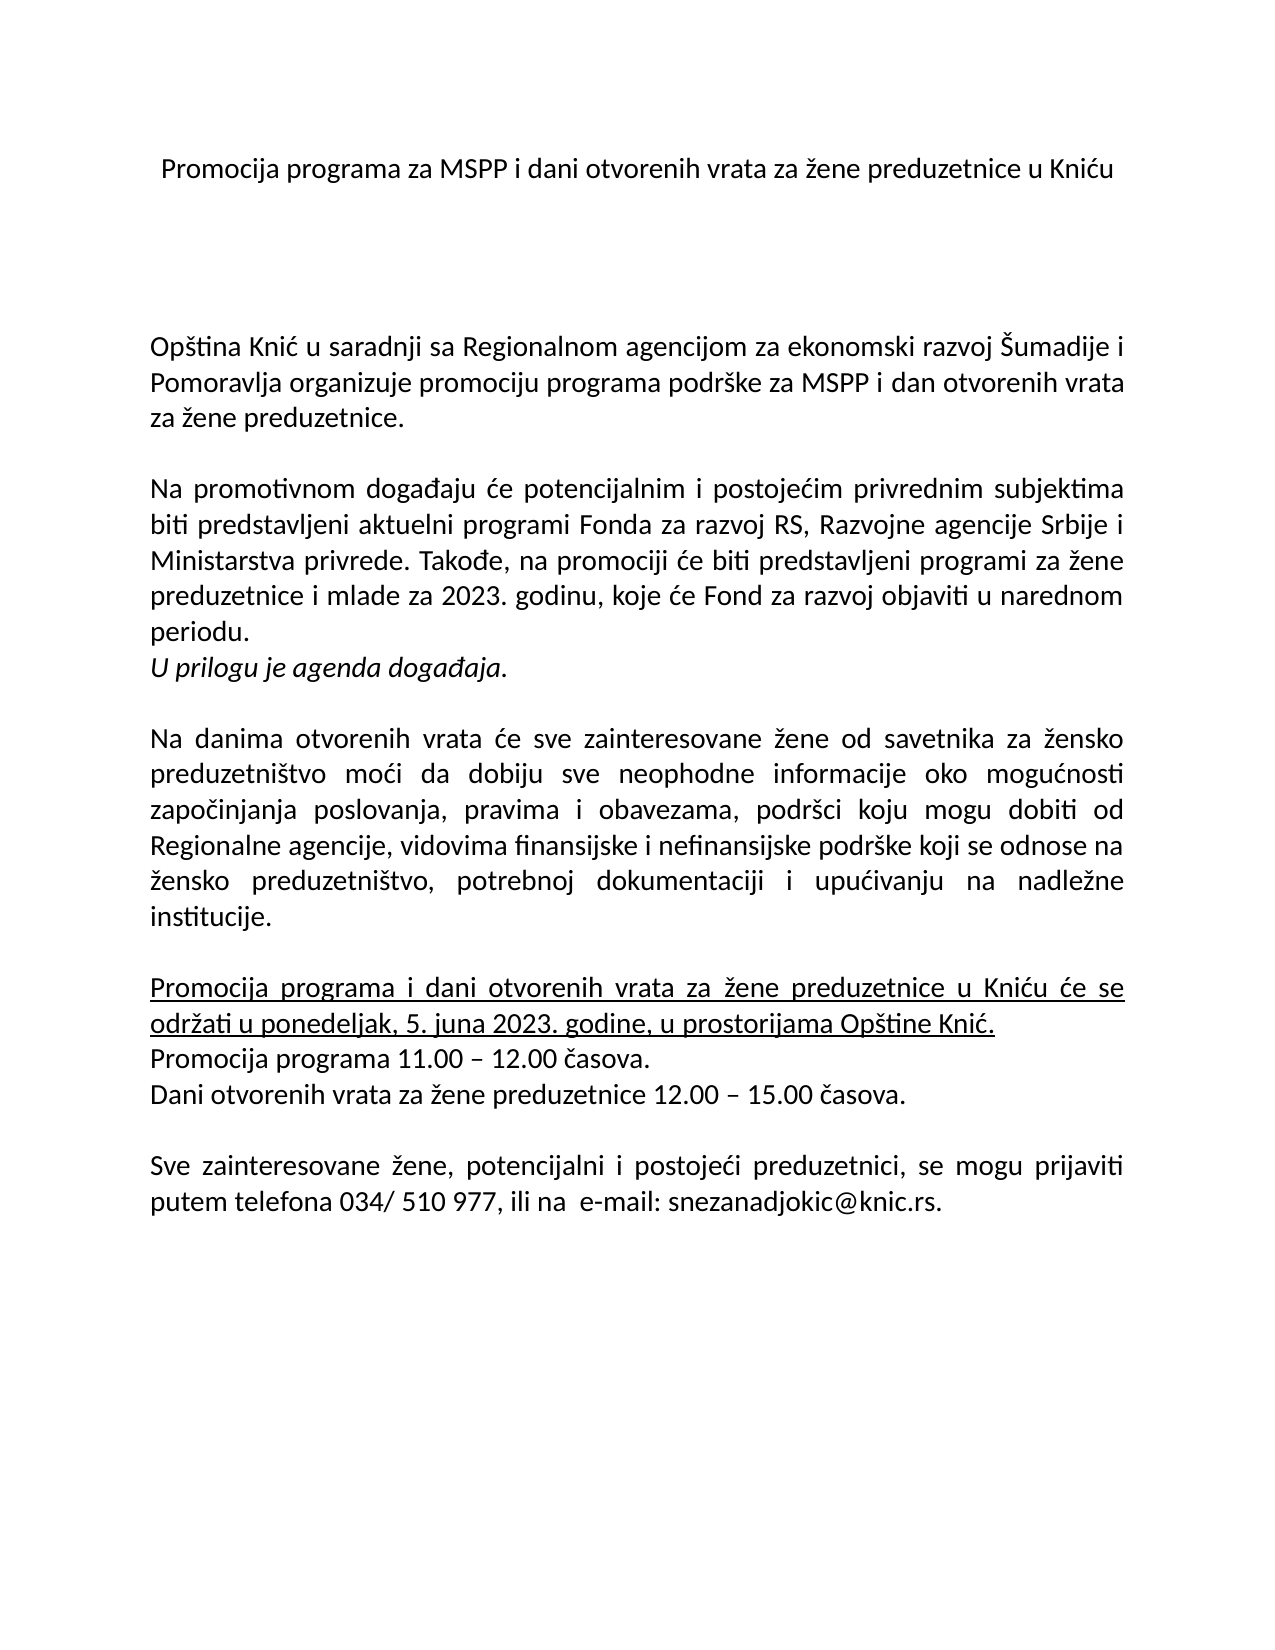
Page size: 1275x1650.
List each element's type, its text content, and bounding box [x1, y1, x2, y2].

text Na promotivnom događaju će potencijalnim i postojećim privrednim subjektima biti predstavljeni aktuelni programi Fonda za razvoj RS, Razvojne agencije Srbije i Ministarstva privrede. Takođe, na promociji će biti predstavljeni programi za žene preduzetnice i mlade za 2023. godinu, koje će Fond za razvoj objaviti u narednom periodu. [150, 471, 1125, 649]
text Promocija programa 11.00 – 12.00 časova. [150, 1041, 1125, 1076]
text Sve zainteresovane žene, potencijalni i postojeći preduzetnici, se mogu prijaviti putem telеfona 034/ 510 977, ili na e-mail: snezanadjokic@knic.rs. [150, 1147, 1125, 1219]
text U prilogu je agenda događaja. [150, 649, 1125, 684]
text Promocija programa i dani otvorenih vrata za žene preduzetnice u Kniću će se održati u ponedeljak, 5. juna 2023. godine, u prostorijama Opštine Knić. [150, 969, 1125, 1000]
text Na danima otvorenih vrata će sve zainteresovane žene od savetnika za žensko preduzetništvo moći da dobiju sve neophodne informacije oko mogućnosti započinjanja poslovanja, pravima i obavezama, podršci koju mogu dobiti od Regionalne agencije, vidovima finansijske i nefinansijske podrške koji se odnose na žensko preduzetništvo, potrebnoj dokumentaciji i upućivanju na nadležne institucije. [150, 720, 1125, 934]
text Dani otvorenih vrata za žene preduzetnice 12.00 – 15.00 časova. [150, 1076, 1125, 1112]
text Opština Knić u saradnji sa Regionalnom agencijom za ekonomski razvoj Šumadije i Pomoravlja organizuje promociju programa podrške za MSPP i dan otvorenih vrata za žene preduzetnice. [150, 328, 1125, 435]
text Promocija programa i dani otvorenih vrata za žene preduzetnice u Kniću će se održati u ponedeljak, 5. juna 2023. godine, u prostorijama Opštine Knić. [150, 1002, 1125, 1041]
text Promocija programa za MSPP i dani otvorenih vrata za žene preduzetnice u Kniću [150, 150, 1125, 186]
